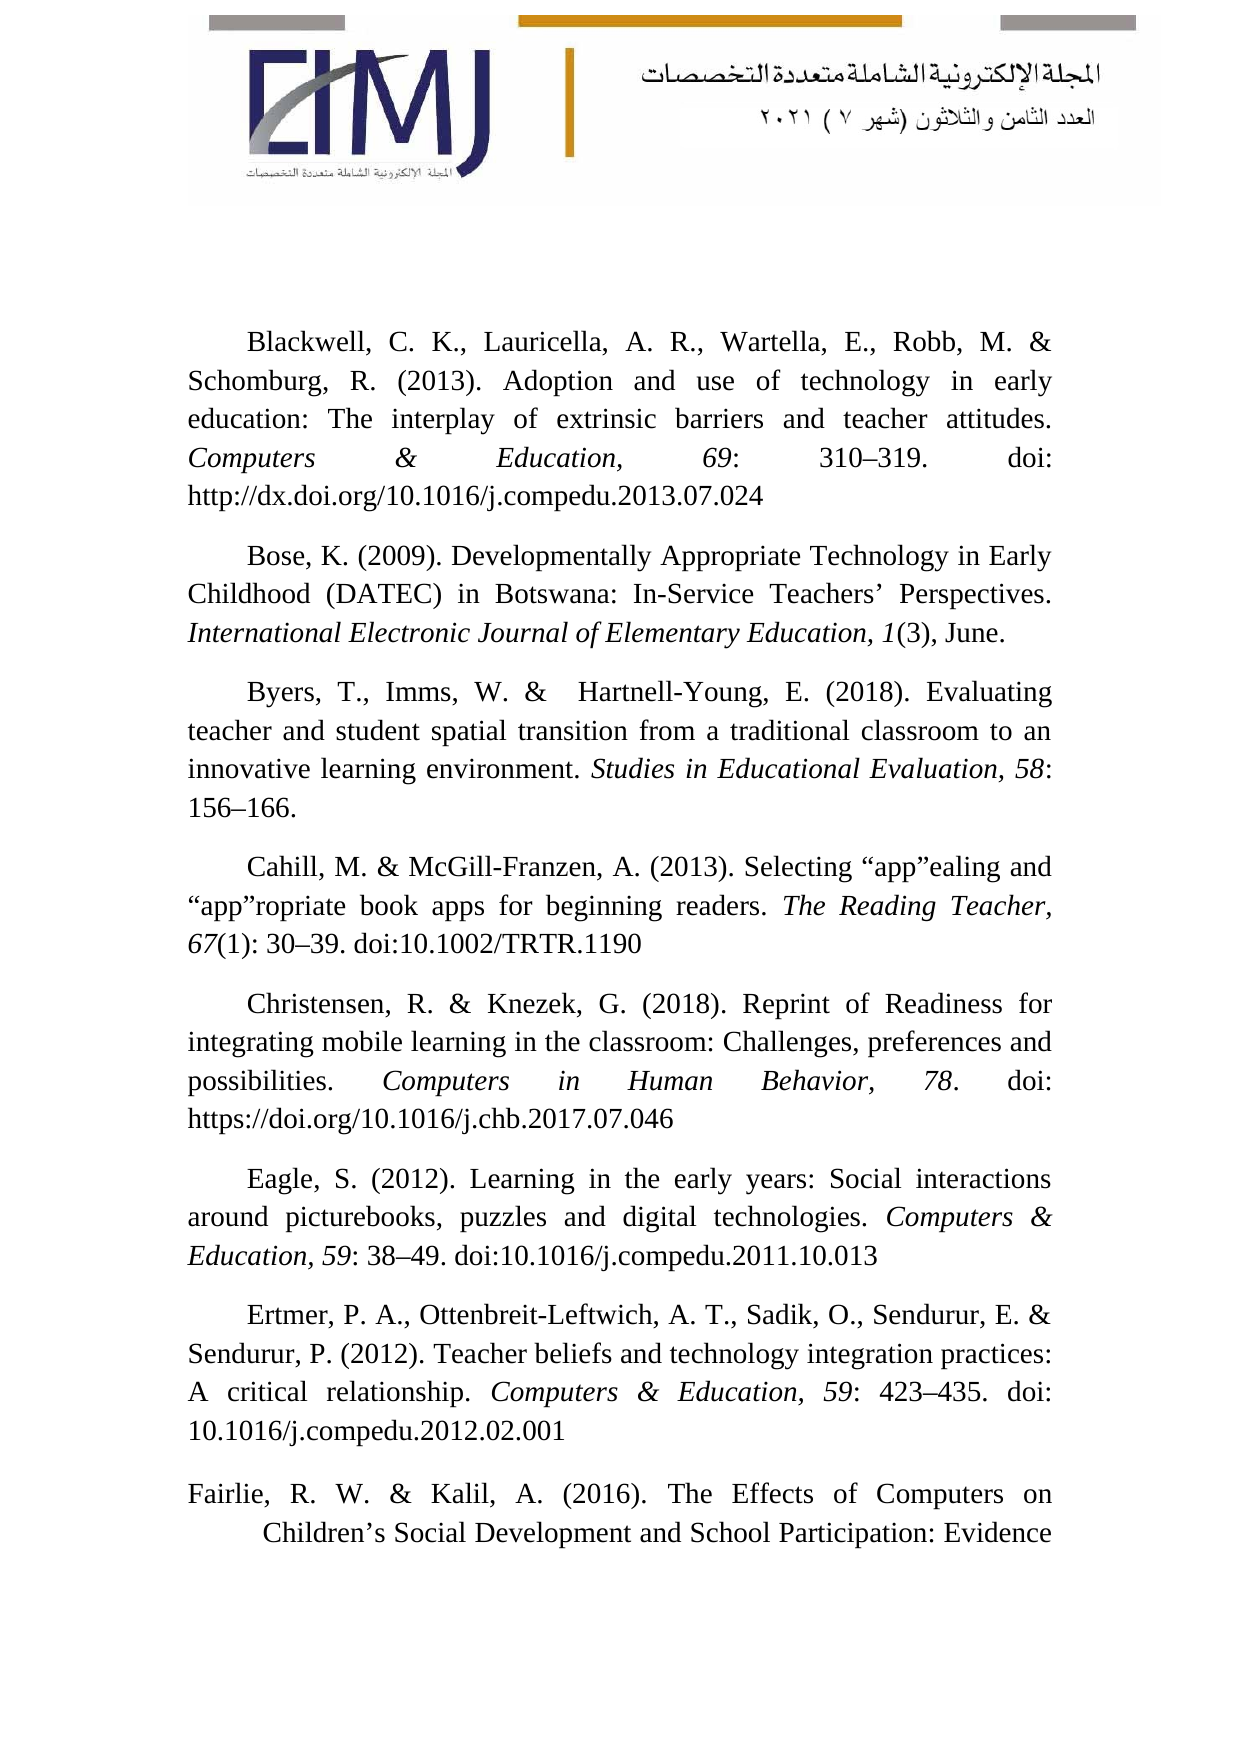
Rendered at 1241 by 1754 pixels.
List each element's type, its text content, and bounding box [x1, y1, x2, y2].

text Blackwell, C. K., Lauricella, A. R., Wartella, E., Robb, M. & Schomburg, R. (2013). Adoption and use of technology in early education: The interplay of extrinsic barriers and teacher attitudes. Computers & Education, 69: 310–319. doi: http://dx.doi.org/10.1016/j.compedu.2013.07.024 [187, 324, 1053, 512]
text Eagle, S. (2012). Learning in the early years: Social interactions around picturebooks, puzzles and digital technologies. Computers & Education, 59: 38–49. doi:10.1016/j.compedu.2011.10.013 [187, 1161, 1053, 1271]
text Bose, K. (2009). Developmentally Appropriate Technology in Early Childhood (DATEC) in Botswana: In-Service Teachers’ Perspectives. International Electronic Journal of Elementary Education, 1(3), June. [187, 538, 1053, 648]
text Cahill, M. & McGill-Franzen, A. (2013). Selecting “app”ealing and “app”ropriate book apps for beginning readers. The Reading Teacher, 67(1): 30–39. doi:10.1002/TRTR.1190 [187, 849, 1053, 960]
text Christensen, R. & Knezek, G. (2018). Reprint of Readiness for integrating mobile learning in the classroom: Challenges, preferences and possibilities. Computers in Human Behavior, 78. doi: https://doi.org/10.1016/j.chb.2017.07.046 [187, 986, 1053, 1135]
picture [187, 15, 1161, 206]
text Ertmer, P. A., Ottenbreit-Leftwich, A. T., Sadik, O., Sendurur, E. & Sendurur, P. (2012). Teacher beliefs and technology integration practices: A critical relationship. Computers & Education, 59: 423–435. doi: 10.1016/j.compedu.2012.02.001 [187, 1297, 1053, 1446]
text Byers, T., Imms, W. & Hartnell-Young, E. (2018). Evaluating teacher and student spatial transition from a traditional classroom to an innovative learning environment. Studies in Educational Evaluation, 58: 156–166. [187, 674, 1053, 823]
